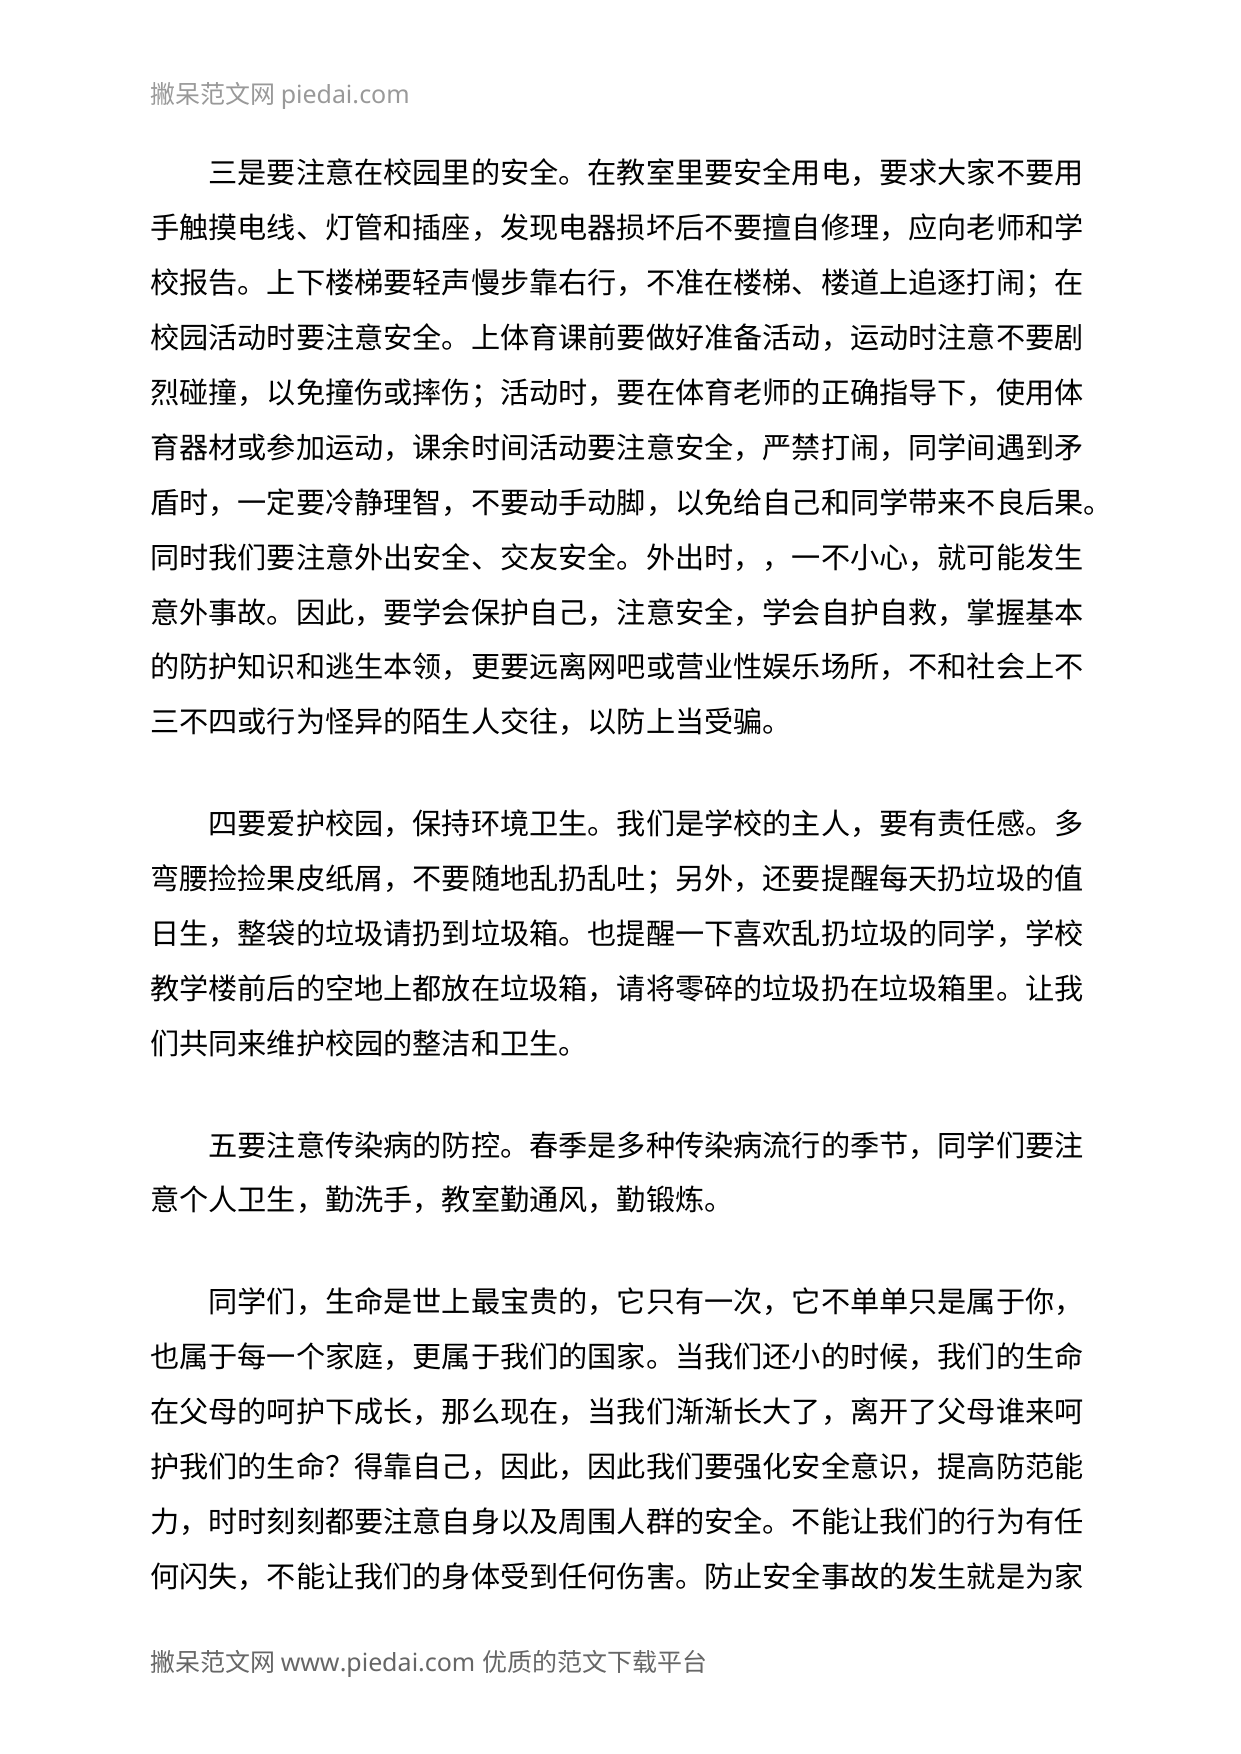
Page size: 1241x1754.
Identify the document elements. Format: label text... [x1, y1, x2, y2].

text 三是要注意在校园里的安全。在教室里要安全用电，要求大家不要用手触摸电线、灯管和插座，发现电器损坏后不要擅自修理，应向老师和学校报告。上下楼梯要轻声慢步靠右行，不准在楼梯、楼道上追逐打闹；在校园活动时要注意安全。上体育课前要做好准备活动，运动时注意不要剧烈碰撞，以免撞伤或摔伤；活动时，要在体育老师的正确指导下，使用体育器材或参加运动，课余时间活动要注意安全，严禁打闹，同学间遇到矛盾时，一定要冷静理智，不要动手动脚，以免给自己和同学带来不良后果。同时我们要注意外出安全、交友安全。外出时，，一不小心，就可能发生意外事故。因此，要学会保护自己，注意安全，学会自护自救，掌握基本的防护知识和逃生本领，更要远离网吧或营业性娱乐场所，不和社会上不三不四或行为怪异的陌生人交往，以防上当受骗。 [150, 150, 1090, 741]
text 五要注意传染病的防控。春季是多种传染病流行的季节，同学们要注意个人卫生，勤洗手，教室勤通风，勤锻炼。 [150, 1122, 1090, 1219]
text 四要爱护校园，保持环境卫生。我们是学校的主人，要有责任感。多弯腰捡捡果皮纸屑，不要随地乱扔乱吐；另外，还要提醒每天扔垃圾的值日生，整袋的垃圾请扔到垃圾箱。也提醒一下喜欢乱扔垃圾的同学，学校教学楼前后的空地上都放在垃圾箱，请将零碎的垃圾扔在垃圾箱里。让我们共同来维护校园的整洁和卫生。 [150, 801, 1090, 1063]
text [150, 1279, 1090, 1596]
